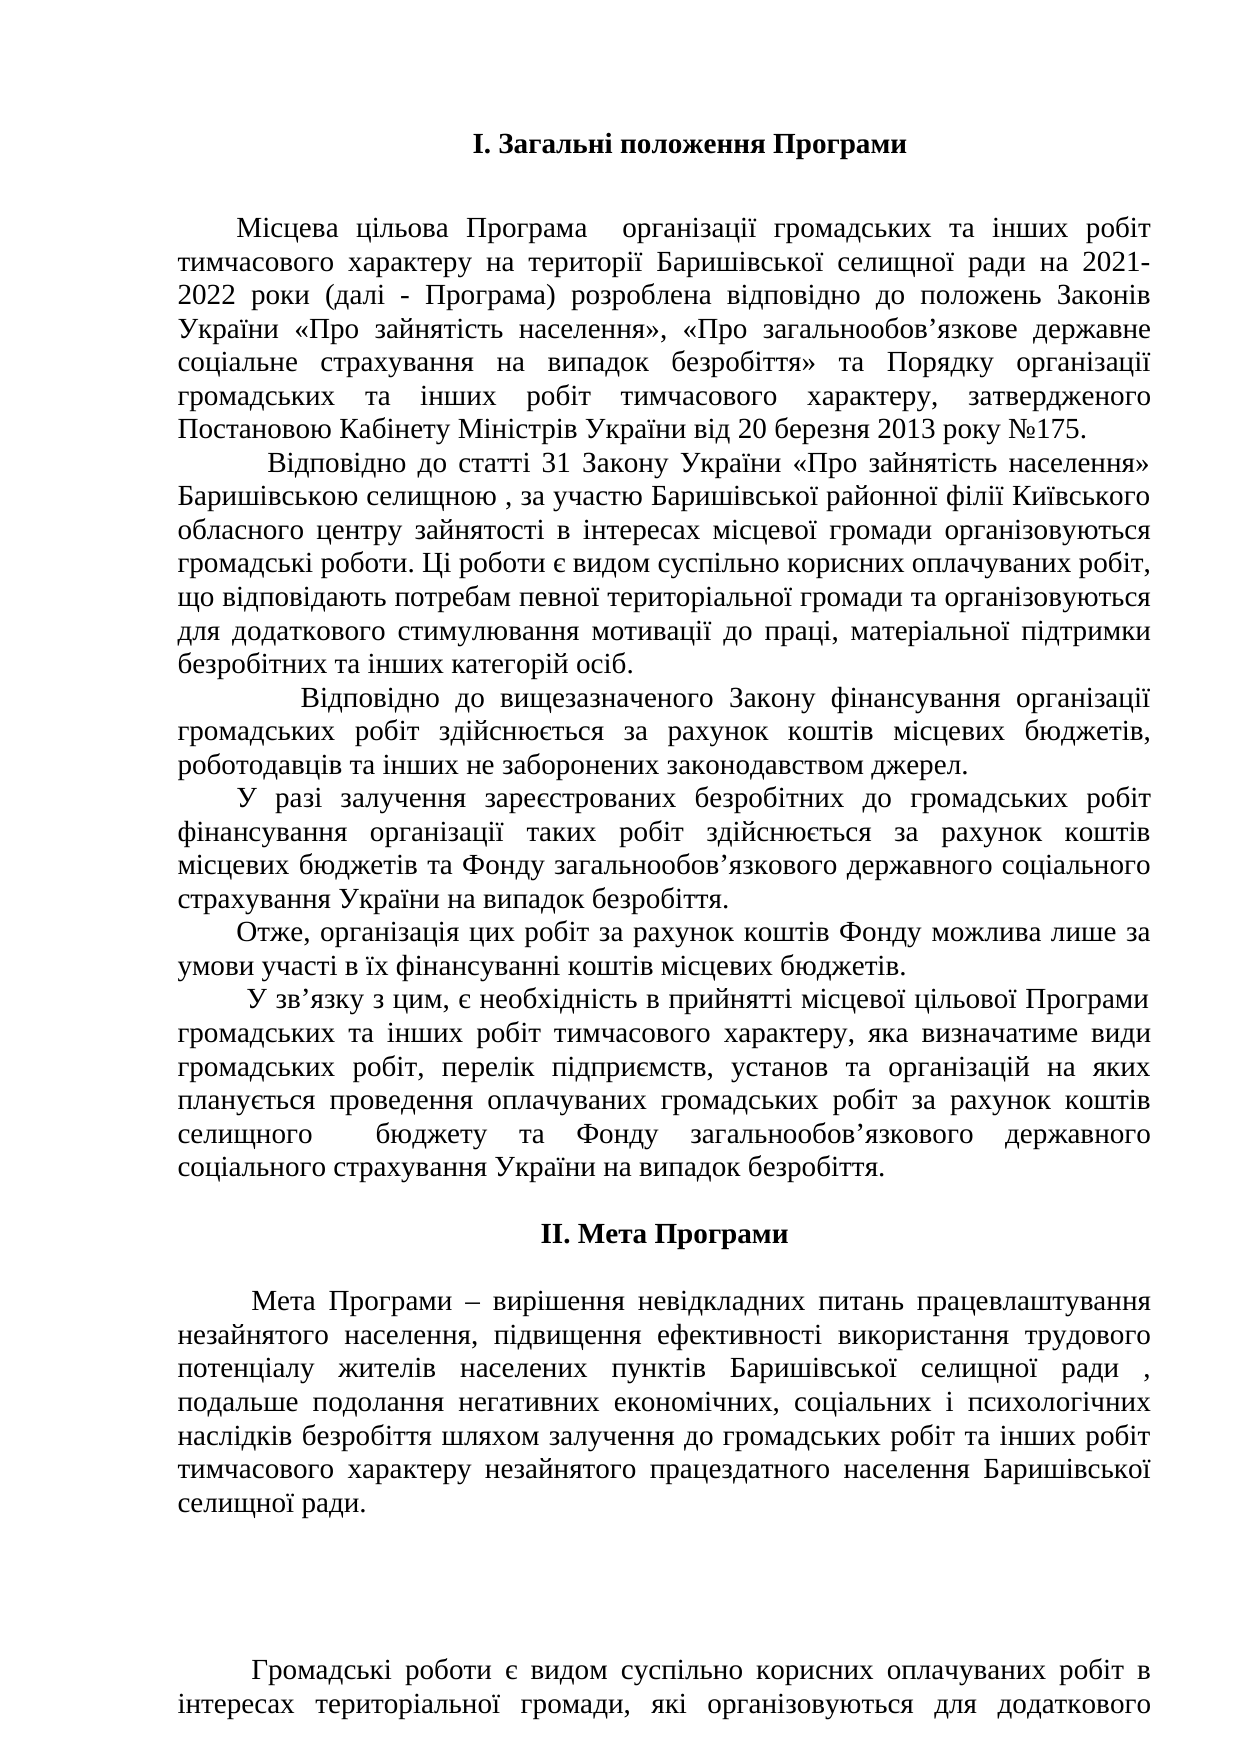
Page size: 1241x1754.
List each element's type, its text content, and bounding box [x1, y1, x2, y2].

text У разі залучення зареєстрованих безробітних до громадських робіт фінансування організації таких робіт здійснюється за рахунок коштів місцевих бюджетів та Фонду загальнообов’язкового державного соціального страхування України на випадок безробіття. [177, 780, 1152, 914]
text Місцева цільова Програма організації громадських та інших робіт тимчасового характеру на території Баришівської селищної ради на 2021-2022 роки (далі - Програма) розроблена відповідно до положень Законів України «Про зайнятість населення», «Про загальнообов’язкове державне соціальне страхування на випадок безробіття» та Порядку організації громадських та інших робіт тимчасового характеру, затвердженого Постановою Кабінету Міністрів України від 20 березня 2013 року №175. [177, 210, 1152, 445]
text І. Загальні положення Програми [177, 126, 1152, 160]
text Відповідно до статті 31 Закону України «Про зайнятість населення» Баришівською селищною , за участю Баришівської районної філії Київського обласного центру зайнятості в інтересах місцевої громади організовуються громадські роботи. Ці роботи є видом суспільно корисних оплачуваних робіт, що відповідають потребам певної територіальної громади та організовуються для додаткового стимулювання мотивації до праці, матеріальної підтримки безробітних та інших категорій осіб. [177, 445, 1152, 680]
text Відповідно до вищезазначеного Закону фінансування організації громадських робіт здійснюється за рахунок коштів місцевих бюджетів, роботодавців та інших не заборонених законодавством джерел. [177, 680, 1152, 780]
text Мета Програми – вирішення невідкладних питань працевлаштування незайнятого населення, підвищення ефективності використання трудового потенціалу жителів населених пунктів Баришівської селищної ради , подальше подолання негативних економічних, соціальних і психологічних наслідків безробіття шляхом залучення до громадських робіт та інших робіт тимчасового характеру незайнятого працездатного населення Баришівської селищної ради. [177, 1283, 1152, 1518]
text ІІ. Мета Програми [177, 1216, 1152, 1250]
text Отже, організація цих робіт за рахунок коштів Фонду можлива лише за умови участі в їх фінансуванні коштів місцевих бюджетів. [177, 914, 1152, 982]
text У зв’язку з цим, є необхідність в прийнятті місцевої цільової Програми громадських та інших робіт тимчасового характеру, яка визначатиме види громадських робіт, перелік підприємств, установ та організацій на яких планується проведення оплачуваних громадських робіт за рахунок коштів селищного бюджету та Фонду загальнообов’язкового державного соціального страхування України на випадок безробіття. [177, 982, 1152, 1183]
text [177, 1652, 1152, 1719]
